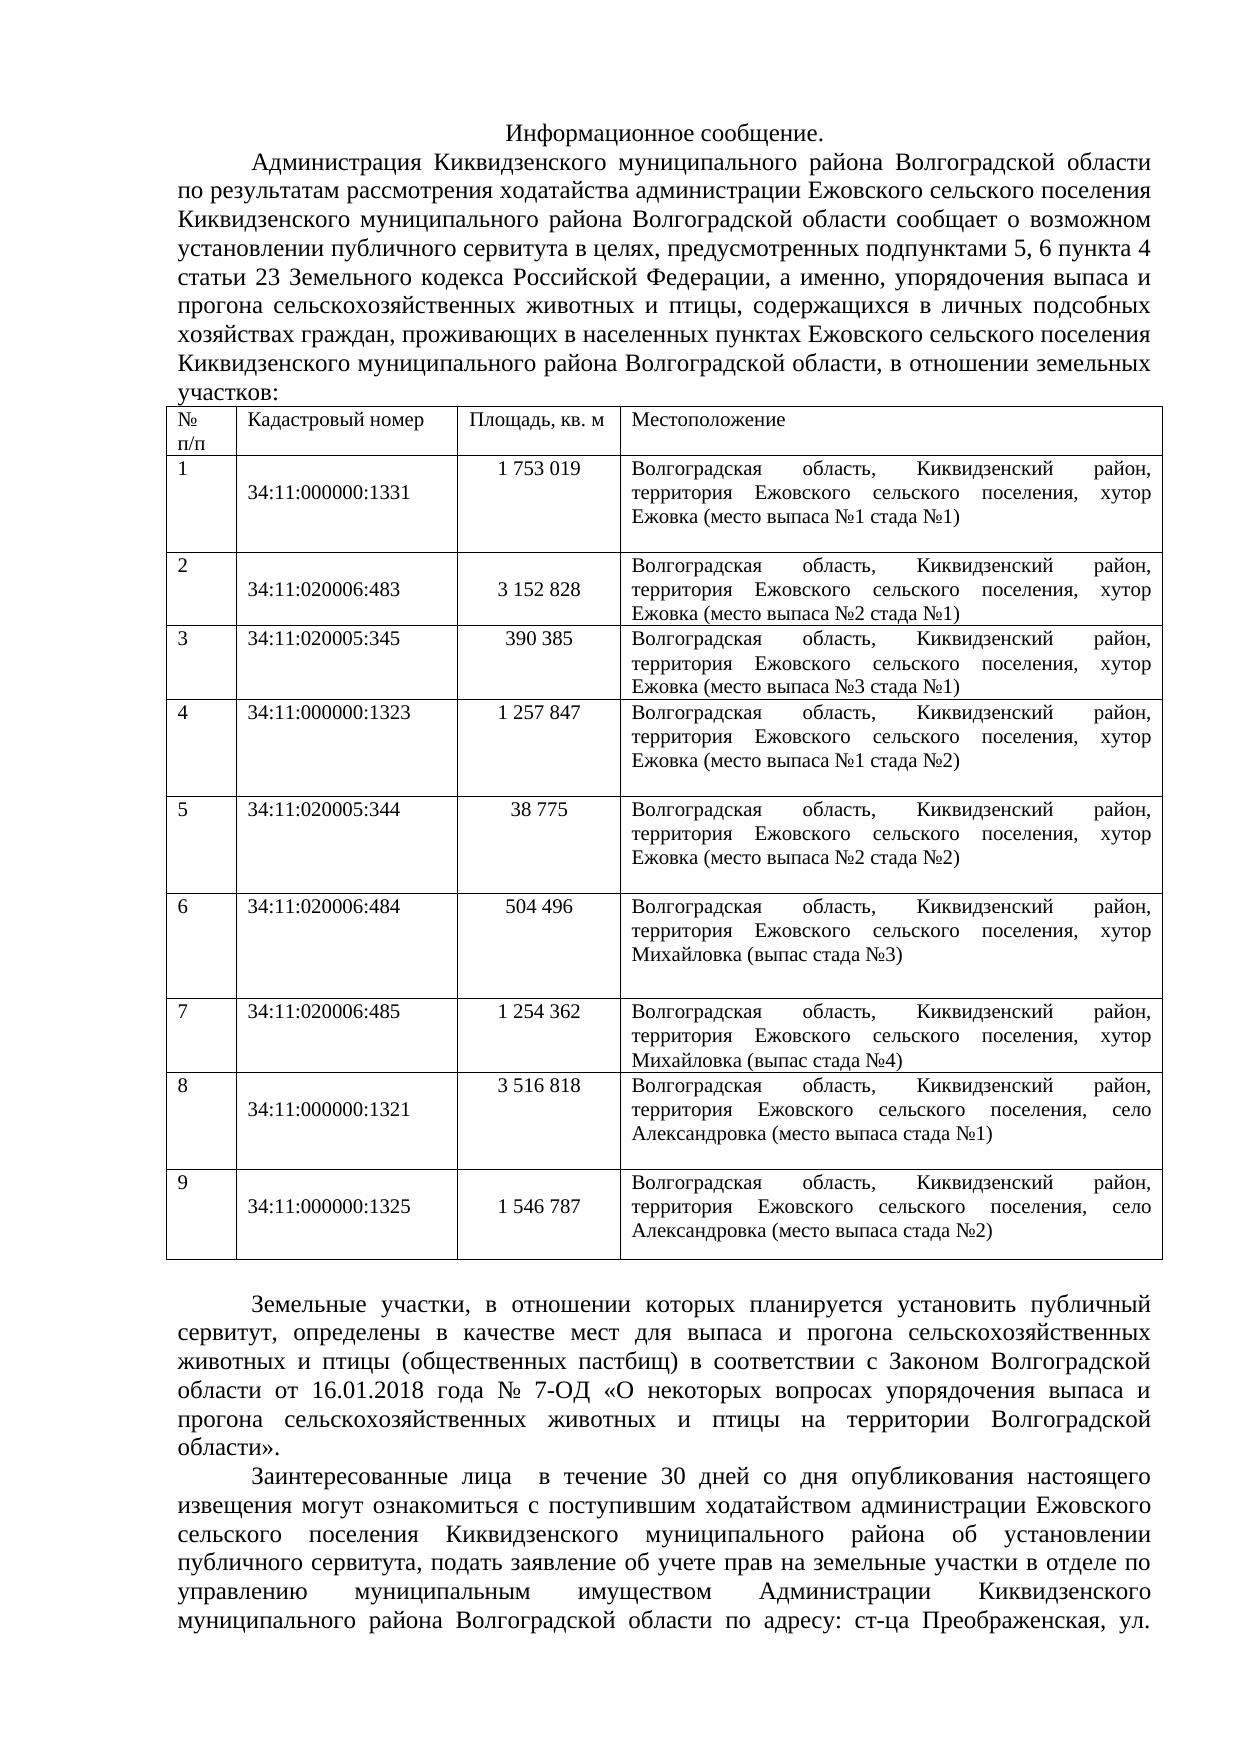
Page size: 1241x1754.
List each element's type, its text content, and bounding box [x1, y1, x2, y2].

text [177, 1461, 1152, 1634]
table_cell 34:11:020006:483 [237, 553, 457, 625]
table_cell 3 152 828 [458, 553, 620, 625]
table_cell Волгоградская область, Киквидзенский район, территория Ежовского сельского поселения, село Александровка (место выпаса стада №2) [621, 1170, 1162, 1259]
table_header Кадастровый номер [237, 407, 457, 455]
text Земельные участки, в отношении которых планируется установить публичный сервитут, определены в качестве мест для выпаса и прогона сельскохозяйственных животных и птицы (общественных пастбищ) в соответствии с Законом Волгоградской области от 16.01.2018 года № 7-ОД «О некоторых вопросах упорядочения выпаса и прогона сельскохозяйственных животных и птицы на территории Волгоградской области». [177, 1289, 1152, 1461]
table_cell 390 385 [458, 626, 620, 698]
table_header Площадь, кв. м [458, 407, 620, 455]
table_header № п/п [167, 407, 236, 455]
table_cell 1 [167, 456, 236, 552]
table_cell Волгоградская область, Киквидзенский район, территория Ежовского сельского поселения, хутор Ежовка (место выпаса №2 стада №2) [621, 797, 1162, 893]
table_cell 7 [167, 999, 236, 1072]
table_cell 5 [167, 797, 236, 893]
table_cell 34:11:020005:345 [237, 626, 457, 698]
text Администрация Киквидзенского муниципального района Волгоградской области по результатам рассмотрения ходатайства администрации Ежовского сельского поселения Киквидзенского муниципального района Волгоградской области сообщает о возможном установлении публичного сервитута в целях, предусмотренных подпунктами 5, 6 пункта 4 статьи 23 Земельного кодекса Российской Федерации, а именно, упорядочения выпаса и прогона сельскохозяйственных животных и птицы, содержащихся в личных подсобных хозяйствах граждан, проживающих в населенных пунктах Ежовского сельского поселения Киквидзенского муниципального района Волгоградской области, в отношении земельных участков: [177, 147, 1152, 406]
table_cell 3 [167, 626, 236, 698]
table_cell 1 257 847 [458, 700, 620, 796]
table_cell 6 [167, 894, 236, 998]
table_cell Волгоградская область, Киквидзенский район, территория Ежовского сельского поселения, хутор Ежовка (место выпаса №1 стада №1) [621, 456, 1162, 552]
table_cell 1 546 787 [458, 1170, 620, 1259]
table_cell 34:11:000000:1331 [237, 456, 457, 552]
table_cell 34:11:000000:1325 [237, 1170, 457, 1259]
table_cell 34:11:020006:484 [237, 894, 457, 998]
table_cell 8 [167, 1073, 236, 1169]
table_cell 504 496 [458, 894, 620, 998]
table_cell 34:11:020005:344 [237, 797, 457, 893]
table_header Местоположение [621, 407, 1162, 455]
table_cell 34:11:020006:485 [237, 999, 457, 1072]
table_cell 9 [167, 1170, 236, 1259]
table_cell 38 775 [458, 797, 620, 893]
table_cell 2 [167, 553, 236, 625]
text Информационное сообщение. [177, 118, 1152, 147]
table_cell Волгоградская область, Киквидзенский район, территория Ежовского сельского поселения, хутор Ежовка (место выпаса №2 стада №1) [621, 553, 1162, 625]
table_cell 4 [167, 700, 236, 796]
table_cell Волгоградская область, Киквидзенский район, территория Ежовского сельского поселения, село Александровка (место выпаса стада №1) [621, 1073, 1162, 1169]
table_cell 1 753 019 [458, 456, 620, 552]
table_cell 34:11:000000:1321 [237, 1073, 457, 1169]
table_cell Волгоградская область, Киквидзенский район, территория Ежовского сельского поселения, хутор Михайловка (выпас стада №3) [621, 894, 1162, 998]
table_cell Волгоградская область, Киквидзенский район, территория Ежовского сельского поселения, хутор Ежовка (место выпаса №3 стада №1) [621, 626, 1162, 698]
table_cell Волгоградская область, Киквидзенский район, территория Ежовского сельского поселения, хутор Михайловка (выпас стада №4) [621, 999, 1162, 1072]
table_cell 34:11:000000:1323 [237, 700, 457, 796]
table_cell Волгоградская область, Киквидзенский район, территория Ежовского сельского поселения, хутор Ежовка (место выпаса №1 стада №2) [621, 700, 1162, 796]
table_cell 1 254 362 [458, 999, 620, 1072]
table_cell 3 516 818 [458, 1073, 620, 1169]
